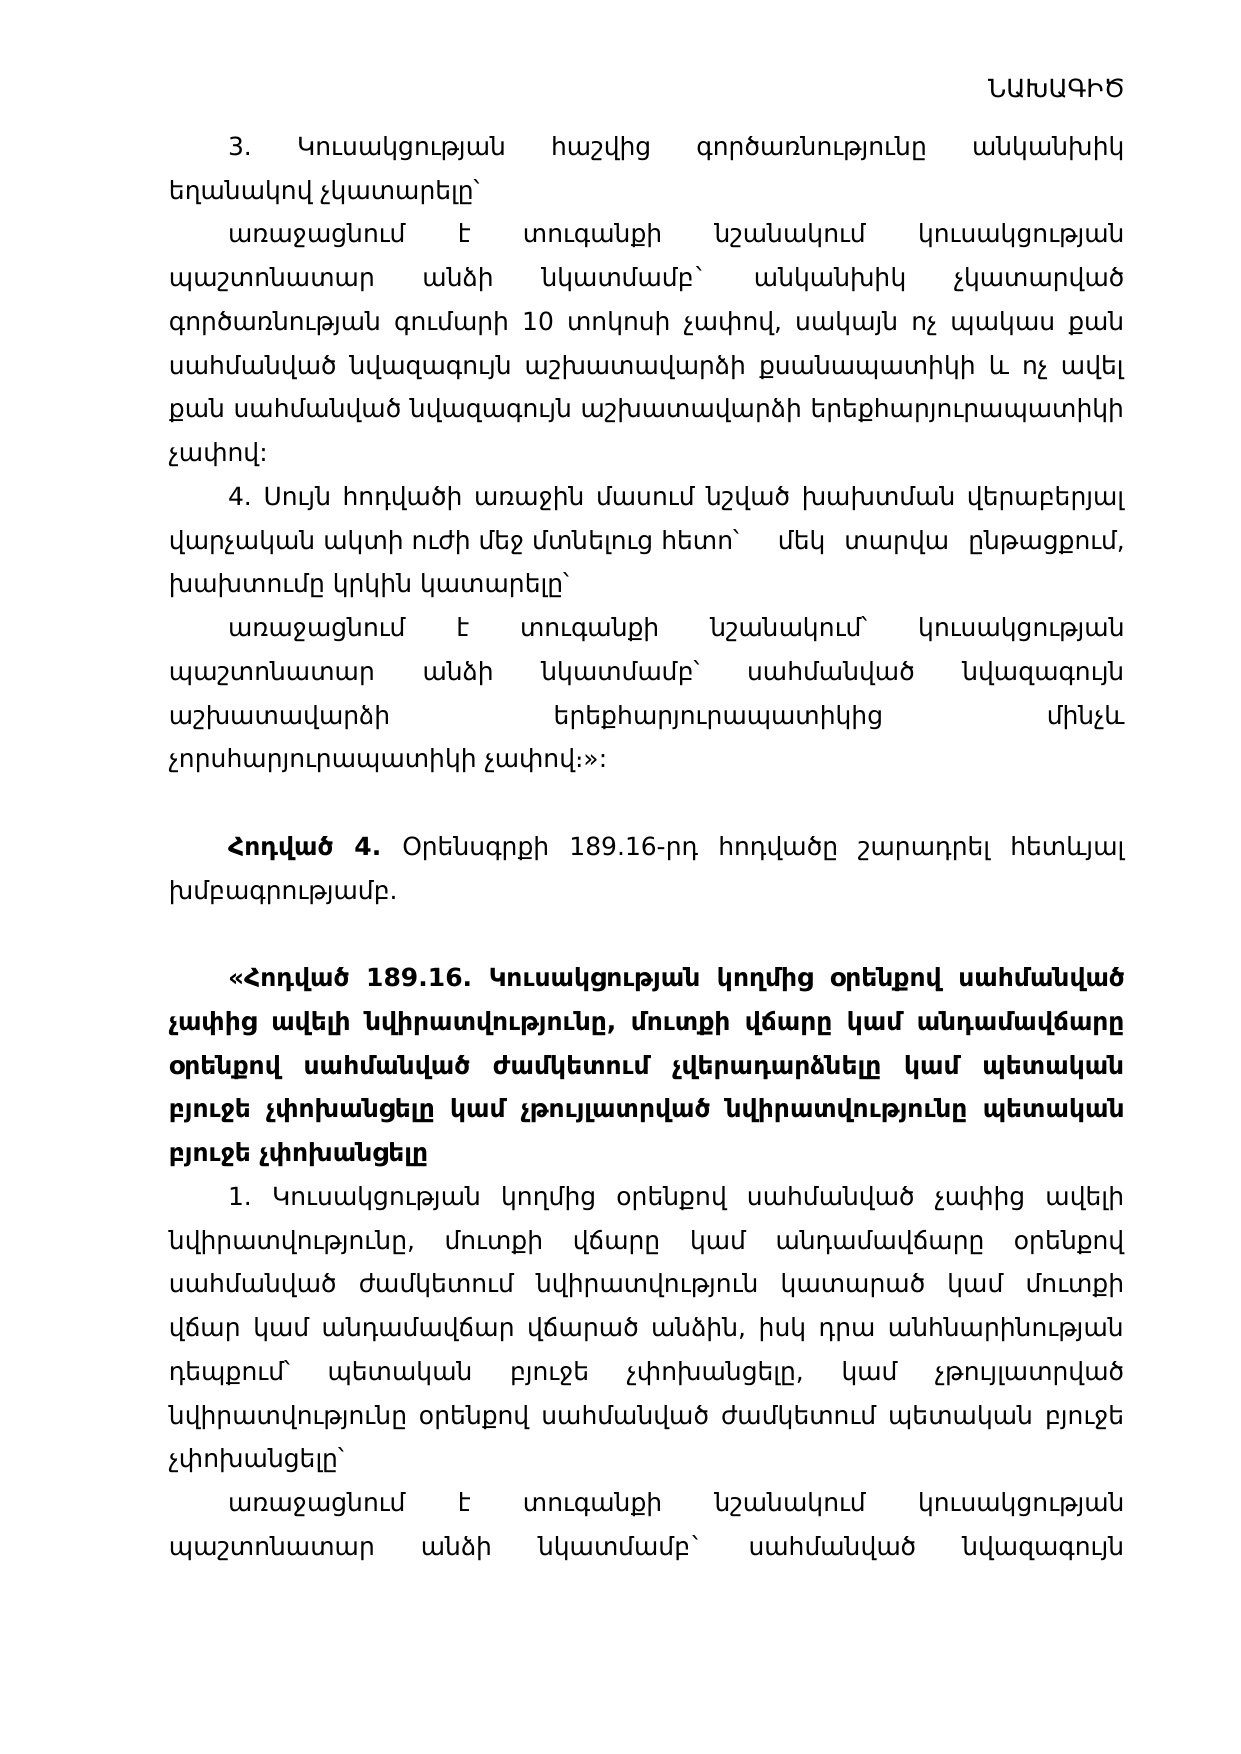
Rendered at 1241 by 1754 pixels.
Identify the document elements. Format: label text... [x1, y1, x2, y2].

text 4. Սույն հոդվածի առաջին մասում նշված խախտման վերաբերյալ վարչական ակտի ուժի մեջ մտնելուց հետո՝ մեկ տարվա ընթացքում, խախտումը կրկին կատարելը՝ [169, 482, 1125, 599]
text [169, 1488, 1125, 1561]
text Հոդված 4. Օրենսգրքի 189.16-րդ հոդվածը շարադրել հետևյալ խմբագրությամբ. [169, 832, 1125, 905]
text առաջացնում է տուգանքի նշանակում կուսակցության պաշտոնատար անձի նկատմամբ` անկանխիկ չկատարված գործառնության գումարի 10 տոկոսի չափով, սակայն ոչ պակաս քան սահմանված նվազագույն աշխատավարձի քսանապատիկի և ոչ ավել քան սահմանված նվազագույն աշխատավարձի երեքհարյուրապատիկի չափով: [169, 219, 1125, 467]
text 3. Կուսակցության հաշվից գործառնությունը անկանխիկ եղանակով չկատարելը՝ [169, 132, 1125, 205]
text առաջացնում է տուգանքի նշանակում՝ կուսակցության պաշտոնատար անձի նկատմամբ՝ սահմանված նվազագույն աշխատավարձի երեքհարյուրապատիկից մինչև չորսհարյուրապատիկի չափով։»: [169, 613, 1125, 774]
text «Հոդված 189.16. Կուսակցության կողմից օրենքով սահմանված չափից ավելի նվիրատվությունը, մուտքի վճարը կամ անդամավճարը օրենքով սահմանված ժամկետում չվերադարձնելը կամ պետական բյուջե չփոխանցելը կամ չթույլատրված նվիրատվությունը պետական բյուջե չփոխանցելը [169, 963, 1125, 1167]
text 1. Կուսակցության կողմից օրենքով սահմանված չափից ավելի նվիրատվությունը, մուտքի վճարը կամ անդամավճարը օրենքով սահմանված ժամկետում նվիրատվություն կատարած կամ մուտքի վճար կամ անդամավճար վճարած անձին, իսկ դրա անհնարինության դեպքում՝ պետական բյուջե չփոխանցելը, կամ չթույլատրված նվիրատվությունը օրենքով սահմանված ժամկետում պետական բյուջե չփոխանցելը՝ [169, 1182, 1125, 1474]
